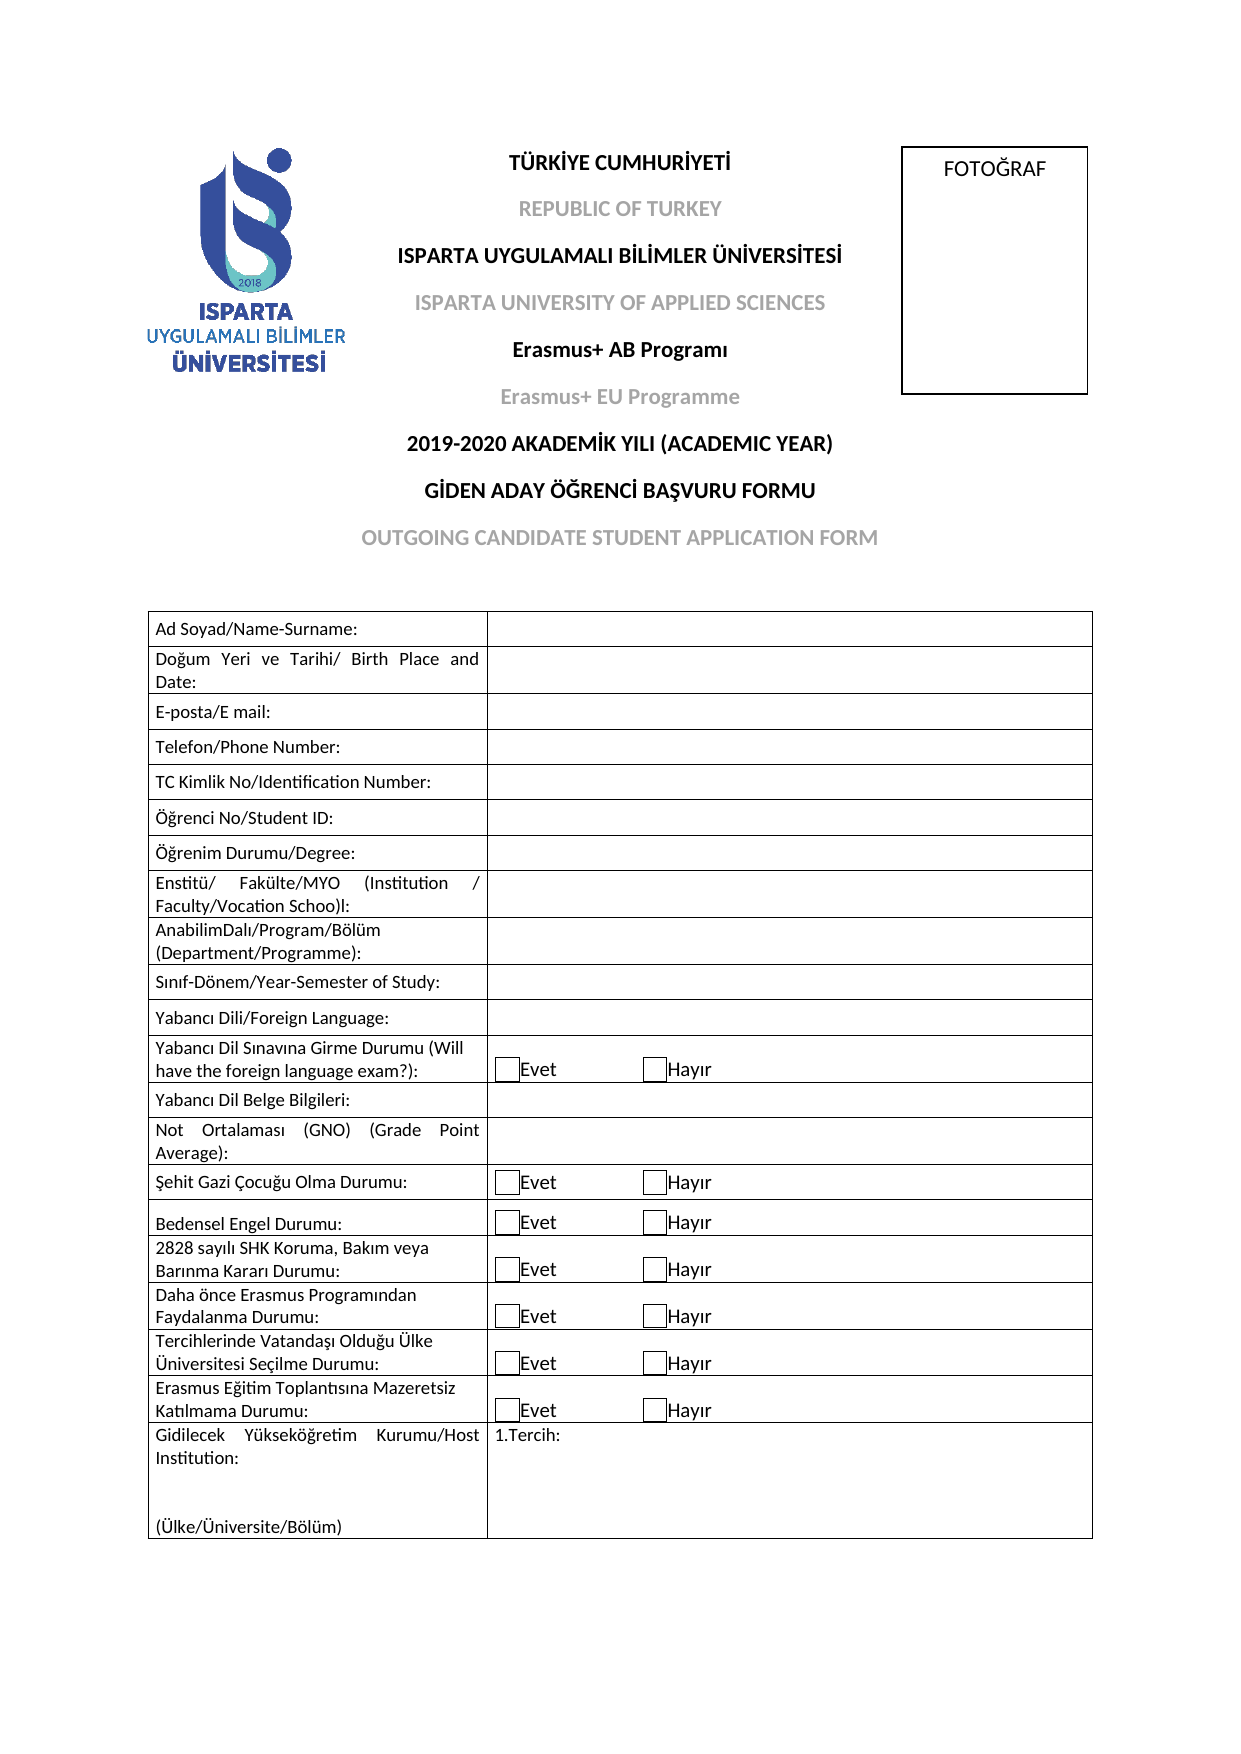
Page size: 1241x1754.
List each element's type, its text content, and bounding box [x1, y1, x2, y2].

table_cell 2828 sayılı SHK Koruma, Bakım veya Barınma Kararı Durumu: [149, 1236, 487, 1282]
table_cell Yabancı Dil Sınavına Girme Durumu (Will have the foreign language exam?): [149, 1036, 487, 1082]
table_cell Enstitü/ Fakülte/MYO (Institution / Faculty/Vocation Schoo)l: [149, 871, 487, 917]
table_cell [488, 800, 1092, 835]
table_cell Evet Hayır [488, 1236, 1092, 1282]
table_cell Sınıf-Dönem/Year-Semester of Study: [149, 965, 487, 999]
table_cell TC Kimlik No/Identification Number: [149, 765, 487, 799]
table_cell Tercihlerinde Vatandaşı Olduğu Ülke Üniversitesi Seçilme Durumu: [149, 1330, 487, 1375]
table_cell [488, 694, 1092, 728]
table_cell Evet Hayır [488, 1165, 1092, 1199]
table_cell Evet Hayır [488, 1376, 1092, 1422]
table_cell Evet Hayır [488, 1200, 1092, 1235]
text GİDEN ADAY ÖĞRENCİ BAŞVURU FORMU [148, 476, 1093, 504]
table_cell AnabilimDalı/Program/Bölüm (Department/Programme): [149, 918, 487, 964]
table_cell [488, 1118, 1092, 1164]
table_cell [488, 836, 1092, 870]
table_cell Yabancı Dili/Foreign Language: [149, 1000, 487, 1035]
text 2019-2020 AKADEMİK YILI (ACADEMIC YEAR) [148, 429, 1093, 457]
table_cell Not Ortalaması (GNO) (Grade Point Average): [149, 1118, 487, 1164]
table_header Ad Soyad/Name-Surname: [149, 612, 487, 646]
text ISPARTA UNIVERSITY OF APPLIED SCIENCES [345, 288, 901, 316]
table_cell [488, 918, 1092, 964]
text Erasmus+ AB Programı [345, 335, 901, 363]
table_cell Evet Hayır [488, 1036, 1092, 1082]
table_cell E-posta/E mail: [149, 694, 487, 728]
table_cell Erasmus Eğitim Toplantısına Mazeretsiz Katılmama Durumu: [149, 1376, 487, 1422]
table_cell Öğrenim Durumu/Degree: [149, 836, 487, 870]
picture [147, 148, 345, 372]
table_cell Evet Hayır ayır [488, 1283, 1092, 1328]
text Erasmus+ EU Programme [148, 382, 1093, 410]
table_header [488, 612, 1092, 646]
table_cell Yabancı Dil Belge Bilgileri: [149, 1083, 487, 1117]
table_cell Doğum Yeri ve Tarihi/ Birth Place and Date: [149, 647, 487, 693]
table_cell [488, 1083, 1092, 1117]
table_cell [488, 730, 1092, 764]
table_cell [488, 871, 1092, 917]
table_cell [488, 1000, 1092, 1035]
table_cell Şehit Gazi Çocuğu Olma Durumu: [149, 1165, 487, 1199]
table_cell Bedensel Engel Durumu: [149, 1200, 487, 1235]
table_cell [488, 765, 1092, 799]
text REPUBLIC OF TURKEY [345, 194, 901, 222]
text OUTGOING CANDIDATE STUDENT APPLICATION FORM [148, 523, 1093, 551]
table_cell Evet Hayır [488, 1330, 1092, 1375]
table_cell Öğrenci No/Student ID: [149, 800, 487, 835]
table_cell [149, 1423, 487, 1538]
text ISPARTA UYGULAMALI BİLİMLER ÜNİVERSİTESİ [345, 241, 901, 269]
table_cell Telefon/Phone Number: [149, 730, 487, 764]
table_cell 1.Tercih: [488, 1423, 1092, 1538]
text TÜRKİYE CUMHURİYETİ [345, 148, 901, 176]
table_cell Daha önce Erasmus Programından Faydalanma Durumu: [149, 1283, 487, 1328]
table_cell [488, 965, 1092, 999]
table_cell [488, 647, 1092, 693]
